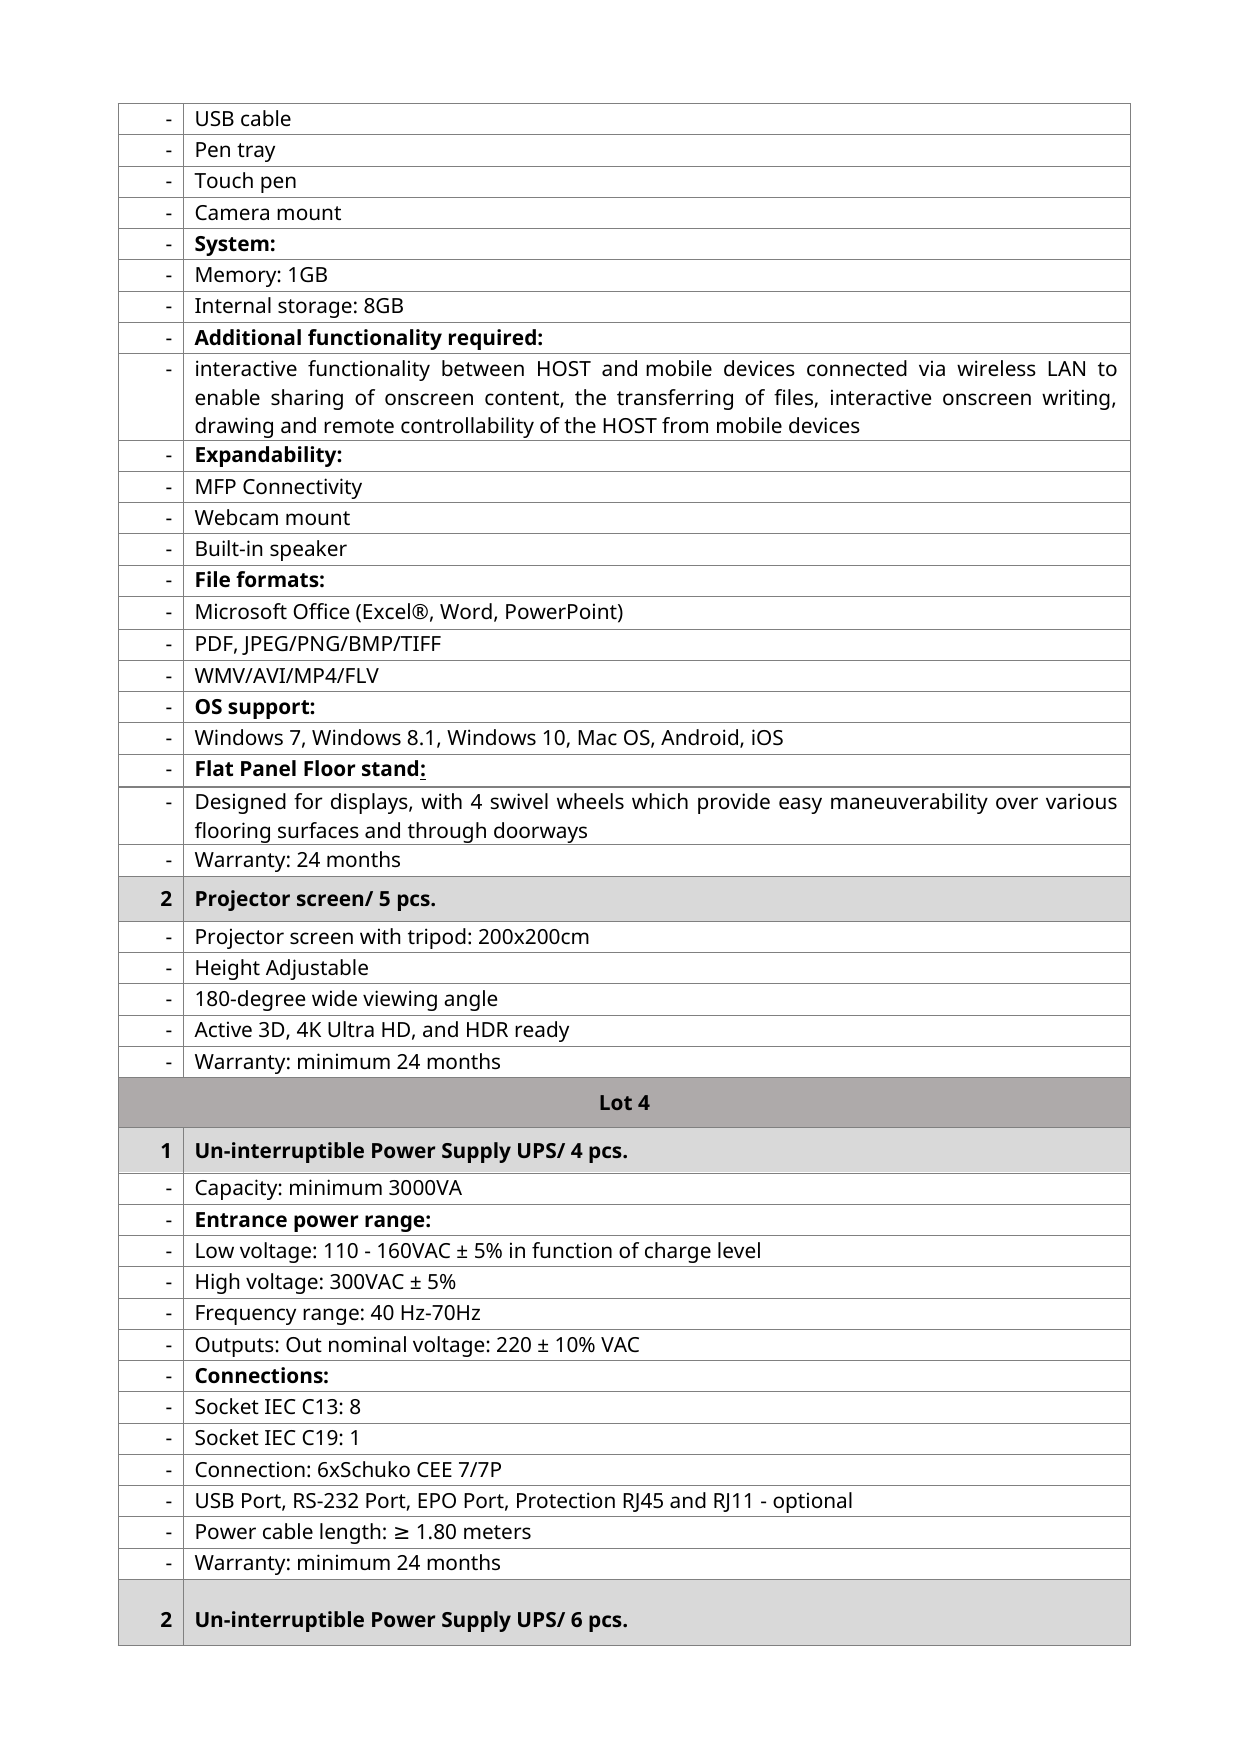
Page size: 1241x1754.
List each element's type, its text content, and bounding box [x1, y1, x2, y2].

table_cell - [119, 1205, 183, 1235]
table_cell - [119, 260, 183, 291]
table_cell Connection: 6xSchuko CEE 7/7P [184, 1455, 1130, 1485]
table_cell - [119, 661, 183, 691]
table_cell - [119, 1517, 183, 1547]
table_cell Projector screen with tripod: 200x200cm [184, 922, 1130, 952]
table_cell - [119, 167, 183, 197]
table_cell Projector screen/ 5 pcs. [184, 877, 1130, 921]
table_cell File formats: [184, 566, 1130, 596]
table_cell - [119, 1455, 183, 1485]
table_cell Active 3D, 4K Ultra HD, and HDR ready [184, 1016, 1130, 1046]
table_cell Warranty: minimum 24 months [184, 1047, 1130, 1077]
table_cell Socket IEC C19: 1 [184, 1424, 1130, 1454]
table_cell Touch pen [184, 167, 1130, 197]
table_cell - [119, 1424, 183, 1454]
table_cell Additional functionality required: [184, 323, 1130, 353]
table_cell Flat Panel Floor stand: [184, 755, 1130, 786]
table_cell - [119, 1486, 183, 1516]
table_cell Camera mount [184, 198, 1130, 228]
table_cell - [119, 229, 183, 259]
table_cell - [119, 198, 183, 228]
table_cell Power cable length: ≥ 1.80 meters [184, 1517, 1130, 1547]
table_cell Warranty: minimum 24 months [184, 1549, 1130, 1579]
table_cell - [119, 922, 183, 952]
table_cell MFP Connectivity [184, 472, 1130, 502]
table_cell Warranty: 24 months [184, 845, 1130, 876]
table_cell - [119, 953, 183, 983]
table_cell - [119, 472, 183, 502]
table_cell - [119, 292, 183, 322]
table_cell - [119, 534, 183, 564]
table_cell - [119, 630, 183, 660]
table_cell interactive functionality between HOST and mobile devices connected via wireless LAN to enable sharing of onscreen content, the transferring of files, interactive onscreen writing, drawing and remote controllability of the HOST from mobile devices [184, 354, 1130, 439]
table_cell USB Port, RS-232 Port, EPO Port, Protection RJ45 and RJ11 - optional [184, 1486, 1130, 1516]
table_cell - [119, 503, 183, 533]
table_cell - [119, 845, 183, 876]
table_cell Microsoft Office (Excel®, Word, PowerPoint) [184, 597, 1130, 628]
table_cell Pen tray [184, 135, 1130, 166]
table_cell - [119, 354, 183, 439]
table_cell - [119, 755, 183, 786]
table_cell - [119, 723, 183, 753]
table_cell System: [184, 229, 1130, 259]
table_cell High voltage: 300VAC ± 5% [184, 1267, 1130, 1297]
table_cell - [119, 1392, 183, 1422]
table_cell WMV/AVI/MP4/FLV [184, 661, 1130, 691]
table_cell Capacity: minimum 3000VA [184, 1174, 1130, 1204]
table_cell - [119, 1047, 183, 1077]
table_cell Expandability: [184, 441, 1130, 471]
table_cell - [119, 1361, 183, 1391]
table_cell Un-interruptible Power Supply UPS/ 6 pcs. [184, 1580, 1130, 1645]
table_cell Frequency range: 40 Hz-70Hz [184, 1299, 1130, 1329]
table_cell Connections: [184, 1361, 1130, 1391]
table_cell 1 [119, 1128, 183, 1172]
table_cell Webcam mount [184, 503, 1130, 533]
table_cell - [119, 323, 183, 353]
table_cell Windows 7, Windows 8.1, Windows 10, Mac OS, Android, iOS [184, 723, 1130, 753]
table_cell - [119, 1299, 183, 1329]
table_cell Entrance power range: [184, 1205, 1130, 1235]
table_cell - [119, 1267, 183, 1297]
table_cell - [119, 692, 183, 722]
table_cell Internal storage: 8GB [184, 292, 1130, 322]
table_cell Height Adjustable [184, 953, 1130, 983]
table_cell - [119, 1549, 183, 1579]
table_cell 2 [119, 877, 183, 921]
table_cell - [119, 788, 183, 844]
table_cell - [119, 441, 183, 471]
table_cell Memory: 1GB [184, 260, 1130, 291]
table_cell 180-degree wide viewing angle [184, 984, 1130, 1014]
table_cell - [119, 135, 183, 166]
table_cell - [119, 1236, 183, 1266]
table_cell Socket IEC C13: 8 [184, 1392, 1130, 1422]
table_cell OS support: [184, 692, 1130, 722]
table_cell Un-interruptible Power Supply UPS/ 4 pcs. [184, 1128, 1130, 1172]
table_cell - [119, 566, 183, 596]
table_cell PDF, JPEG/PNG/BMP/TIFF [184, 630, 1130, 660]
table_cell - [119, 984, 183, 1014]
table_cell Lot 4 [119, 1078, 1130, 1127]
table_cell USB cable [184, 104, 1130, 134]
table_cell 2 [119, 1580, 183, 1645]
table_cell Designed for displays, with 4 swivel wheels which provide easy maneuverability over various flooring surfaces and through doorways [184, 788, 1130, 844]
table_cell - [119, 1174, 183, 1204]
table_cell - [119, 1016, 183, 1046]
table_cell Low voltage: 110 - 160VAC ± 5% in function of charge level [184, 1236, 1130, 1266]
table_cell Outputs: Out nominal voltage: 220 ± 10% VAC [184, 1330, 1130, 1360]
table_cell - [119, 1330, 183, 1360]
table_cell - [119, 597, 183, 628]
table_cell - [119, 104, 183, 134]
table_cell Built-in speaker [184, 534, 1130, 564]
